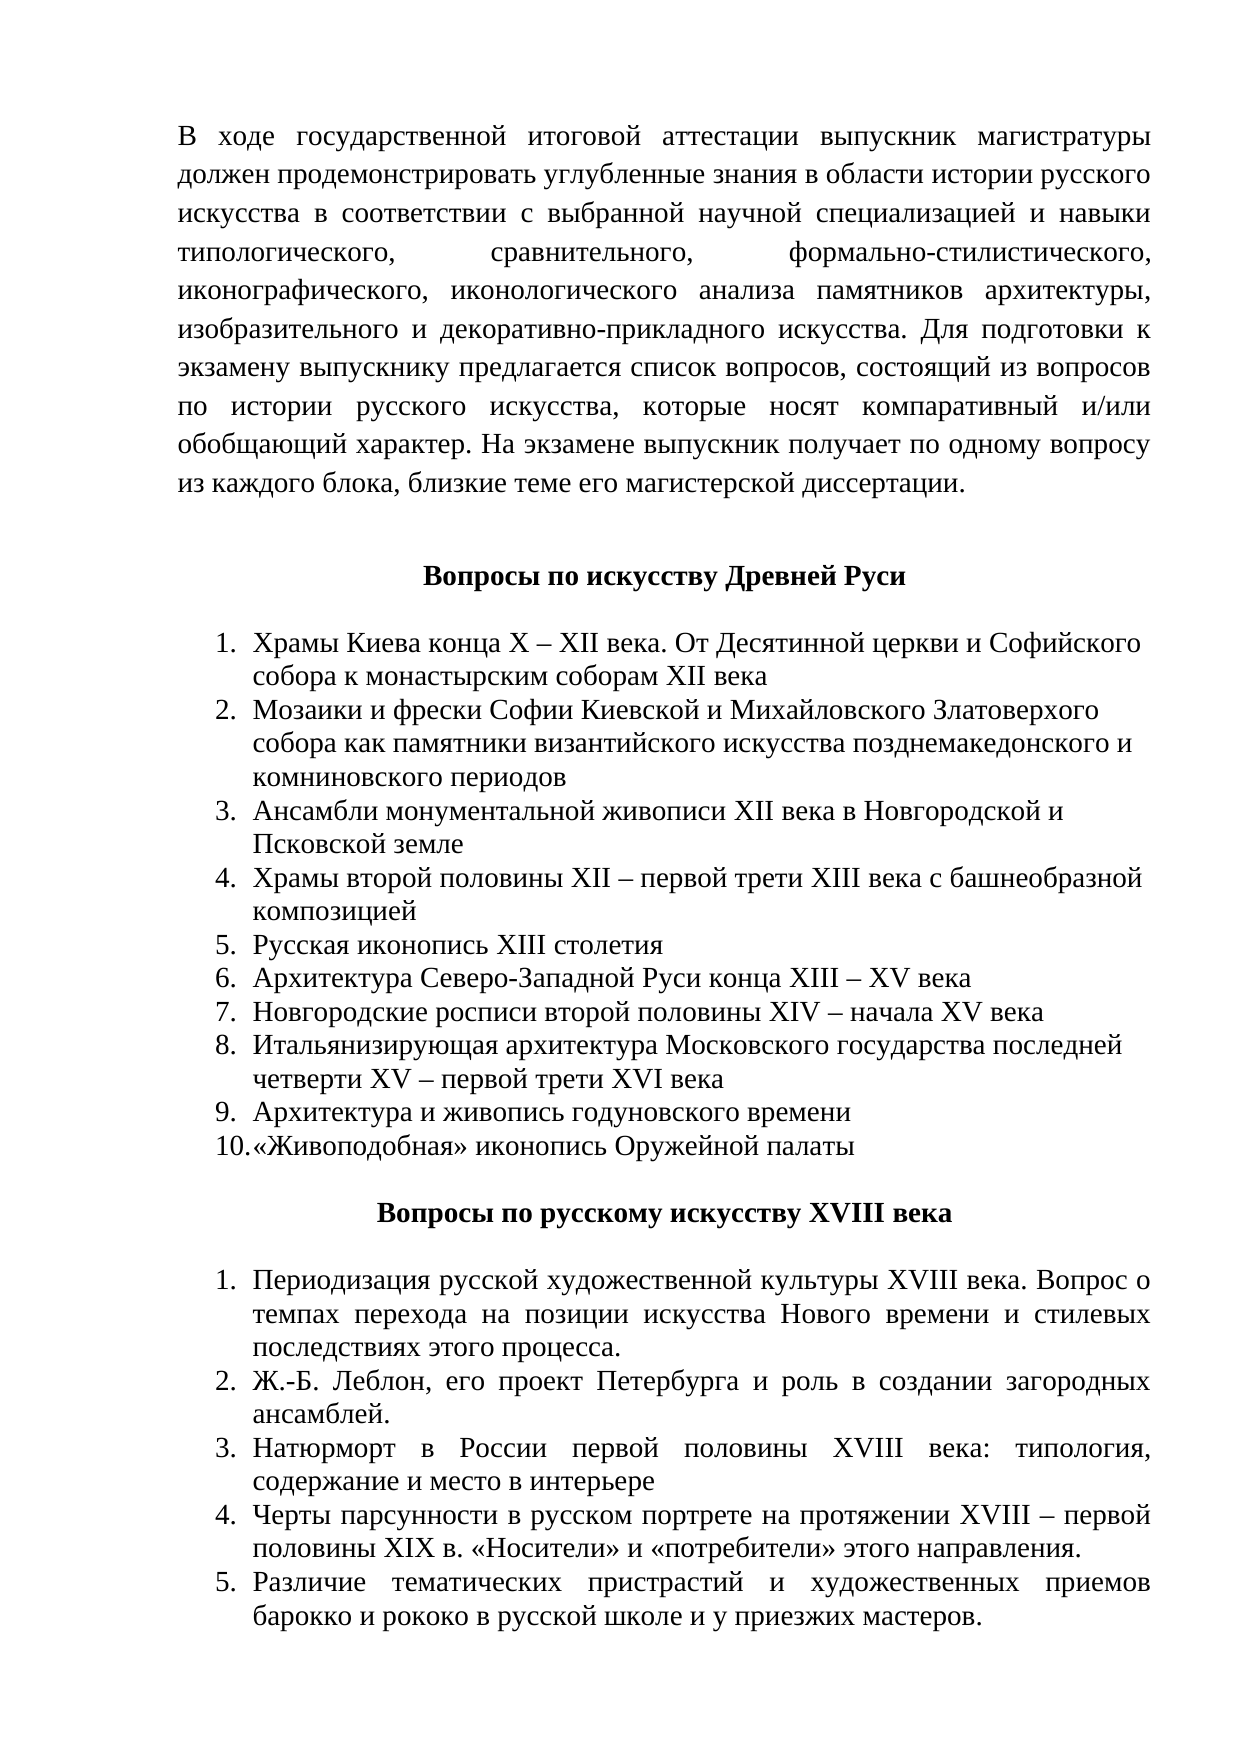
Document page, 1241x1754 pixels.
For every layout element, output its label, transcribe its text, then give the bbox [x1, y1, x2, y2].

text Вопросы по искусству Древней Руси [177, 558, 1152, 591]
list Архитектура Северо-Западной Руси конца XIII – XV века [215, 960, 1152, 994]
list Итальянизирующая архитектура Московского государства последней четверти XV – первой трети XVI века [215, 1027, 1152, 1094]
text В ходе государственной итоговой аттестации выпускник магистратуры должен продемонстрировать углубленные знания в области истории русского искусства в соответствии с выбранной научной специализацией и навыки типологического, сравнительного, формально-стилистического, иконографического, иконологического анализа памятников архитектуры, изобразительного и декоративно-прикладного искусства. Для подготовки к экзамену выпускнику предлагается список вопросов, состоящий из вопросов по истории русского искусства, которые носят компаративный и/или обобщающий характер. На экзамене выпускник получает по одному вопросу из каждого блока, близкие теме его магистерской диссертации. [177, 118, 1152, 498]
list Ансамбли монументальной живописи XII века в Новгородской и Псковской земле [215, 793, 1152, 860]
list «Живоподобная» иконопись Оружейной палаты [215, 1128, 1152, 1162]
list Периодизация русской художественной культуры XVIII века. Вопрос о темпах перехода на позиции искусства Нового времени и стилевых последствиях этого процесса. [215, 1262, 1152, 1363]
list Храмы Киева конца X – XII века. От Десятинной церкви и Софийского собора к монастырским соборам XII века [215, 625, 1152, 692]
list Новгородские росписи второй половины XIV – начала XV века [215, 994, 1152, 1027]
list Мозаики и фрески Софии Киевской и Михайловского Златоверхого собора как памятники византийского искусства позднемакедонского и комниновского периодов [215, 692, 1152, 793]
list Храмы второй половины XII – первой трети XIII века с башнеобразной композицией [215, 860, 1152, 927]
list Архитектура и живопись годуновского времени [215, 1094, 1152, 1128]
list Ж.-Б. Леблон, его проект Петербурга и роль в создании загородных ансамблей. [215, 1363, 1152, 1430]
list Различие тематических пристрастий и художественных приемов барокко и рококо в русской школе и у приезжих мастеров. [215, 1564, 1152, 1631]
list Русская иконопись XIII столетия [215, 927, 1152, 960]
list Черты парсунности в русском портрете на протяжении XVIII – первой половины XIX в. «Носители» и «потребители» этого направления. [215, 1497, 1152, 1564]
list Натюрморт в России первой половины XVIII века: типология, содержание и место в интерьере [215, 1430, 1152, 1497]
text Вопросы по русскому искусству XVIII века [177, 1195, 1152, 1229]
